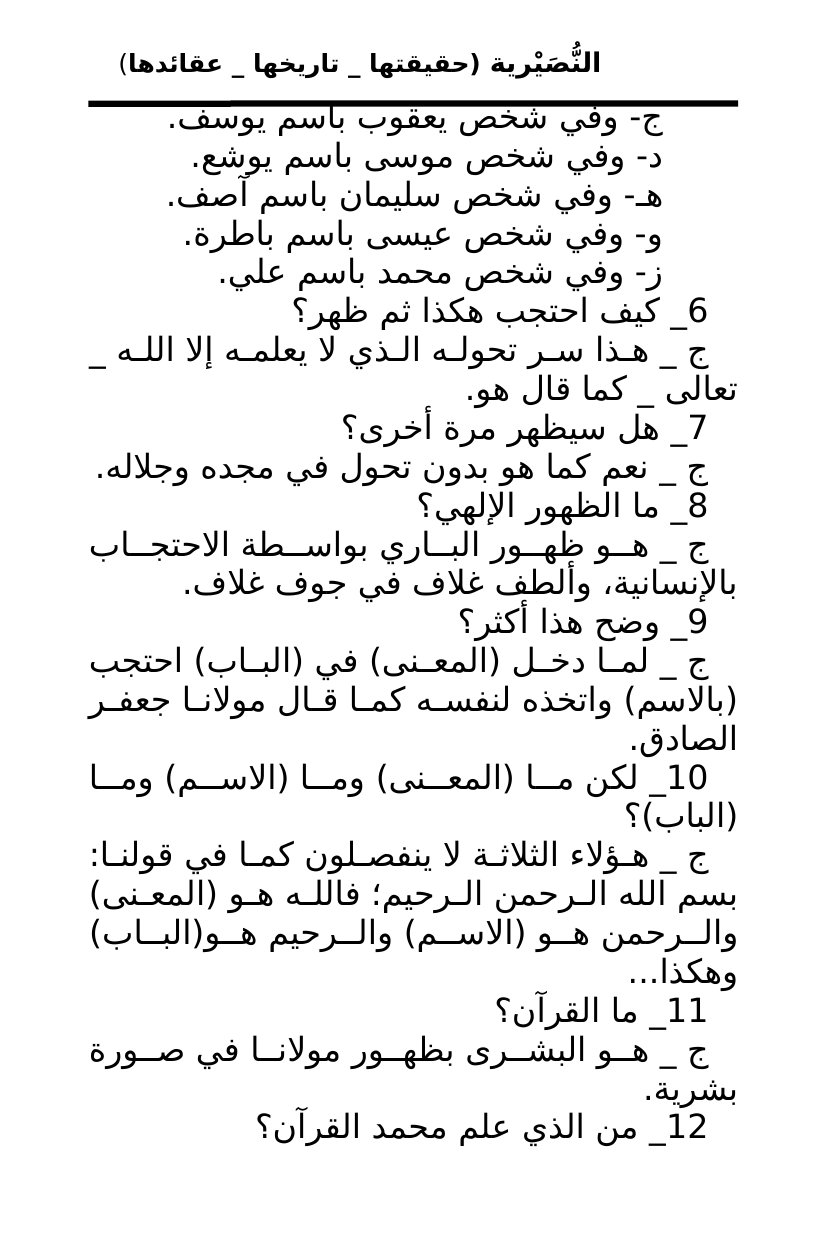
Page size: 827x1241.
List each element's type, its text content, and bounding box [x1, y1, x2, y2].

text 10_ لكن ما (المعنى) وما (الاسم) وما (الباب)؟ [89, 758, 738, 836]
text ج _ لما دخل (المعنى) في (الباب) احتجب (بالاسم) واتخذه لنفسه كما قال مولانا جعفر الصادق. [89, 642, 738, 758]
text و- وفي شخص عيسى باسم باطرة. [89, 214, 738, 253]
text د- وفي شخص موسى باسم يوشع. [89, 136, 738, 175]
text 9_ وضح هذا أكثر؟ [89, 603, 738, 642]
text ج _ هذا سر تحوله الذي لا يعلمه إلا الله _ تعالى _ كما قال هو. [89, 331, 738, 408]
text 11_ ما القرآن؟ [89, 991, 738, 1030]
text 7_ هل سيظهر مرة أخرى؟ [89, 408, 738, 447]
text ز- وفي شخص محمد باسم علي. [89, 253, 738, 292]
text هـ- وفي شخص سليمان باسم آصف. [89, 175, 738, 214]
text ج _ هو البشرى بظهور مولانا في صورة بشرية. [89, 1030, 738, 1108]
text 6_ كيف احتجب هكذا ثم ظهر؟ [89, 292, 738, 331]
text 12_ من الذي علم محمد القرآن؟ [89, 1108, 738, 1147]
text ج- وفي شخص يعقوب باسم يوسف. [89, 98, 738, 136]
text ج _ نعم كما هو بدون تحول في مجده وجلاله. [89, 447, 738, 486]
text 8_ ما الظهور الإلهي؟ [89, 486, 738, 525]
text ج _ هو ظهور الباري بواسطة الاحتجاب بالإنسانية، وألطف غلاف في جوف غلاف. [89, 525, 738, 603]
text ج _ هؤلاء الثلاثة لا ينفصلون كما في قولنا: بسم الله الرحمن الرحيم؛ فالله هو (المعنى) والرحمن هو (الاسم) والرحيم هو(الباب) وهكذا... [89, 836, 738, 991]
